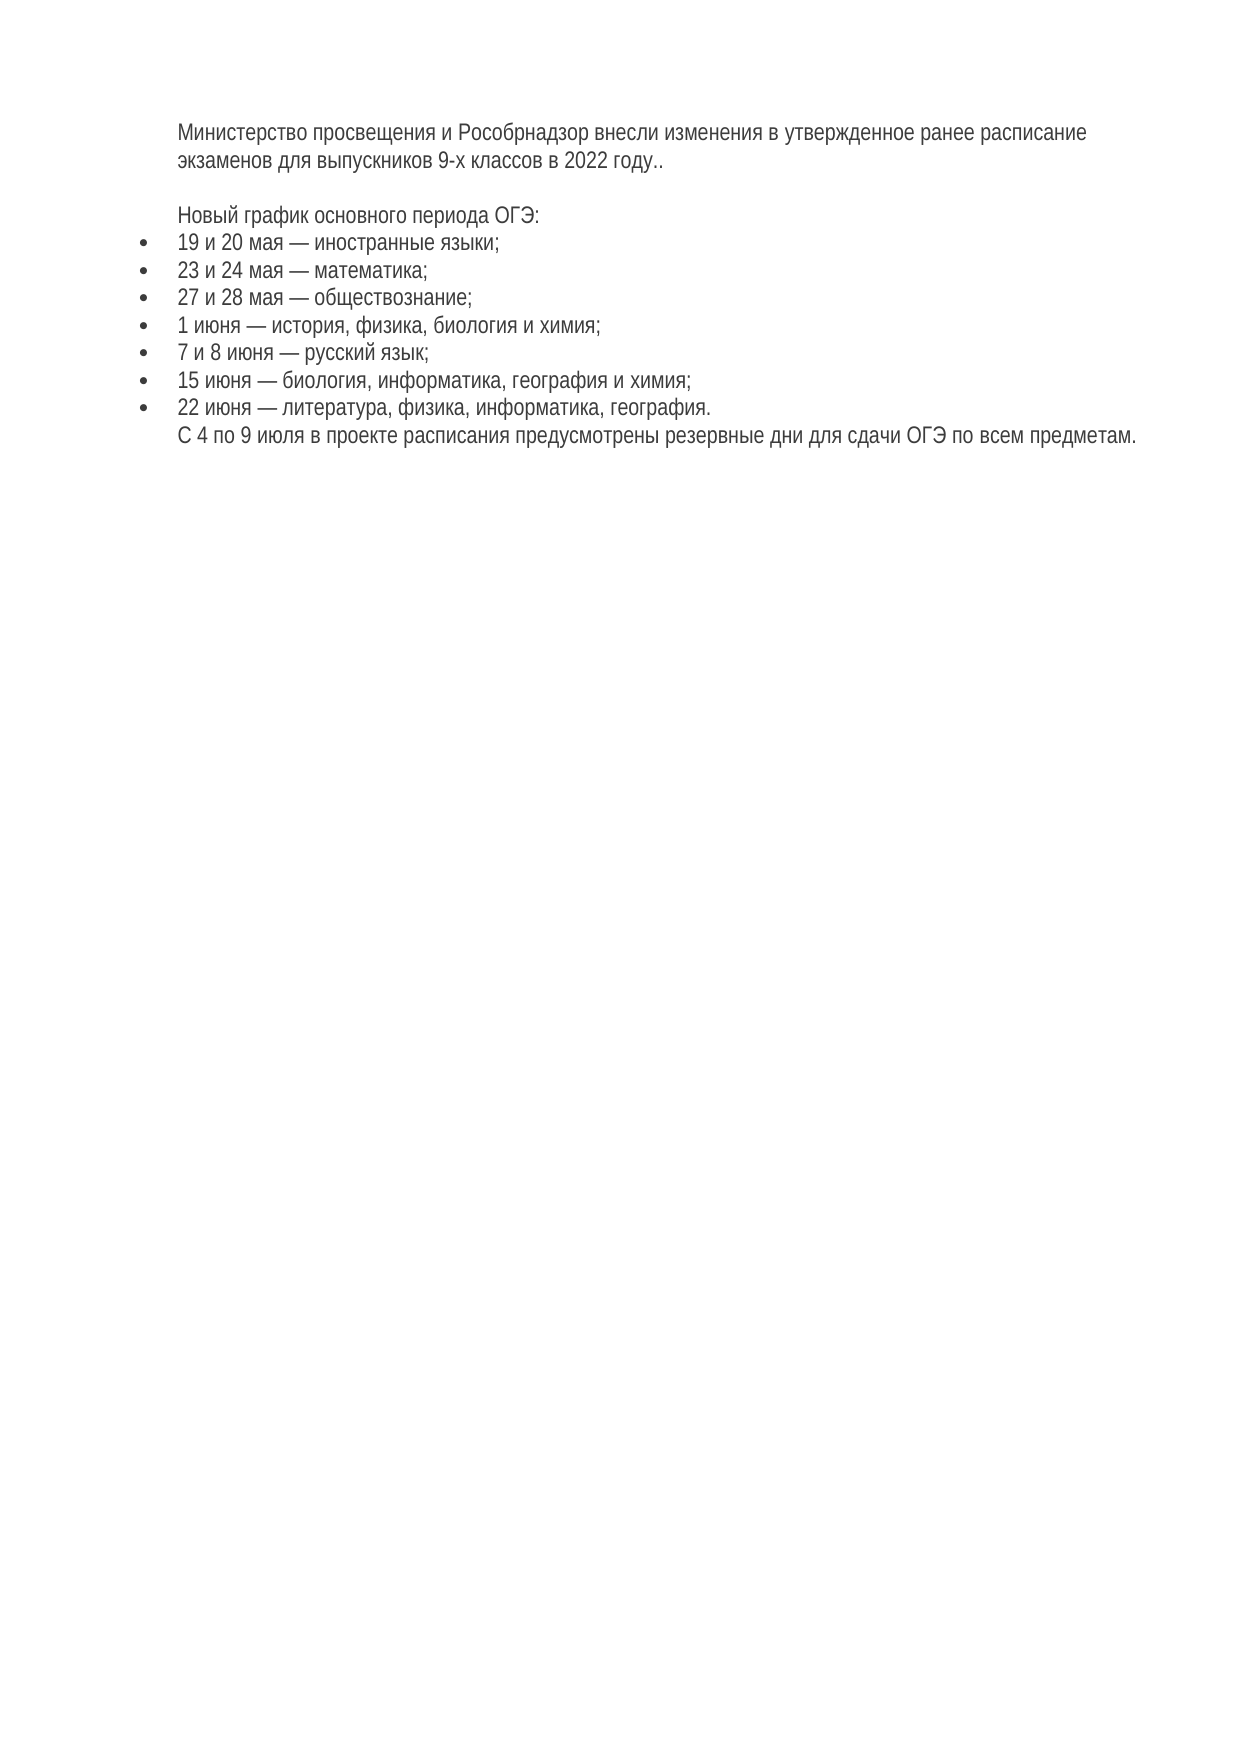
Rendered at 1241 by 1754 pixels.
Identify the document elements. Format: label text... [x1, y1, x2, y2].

list 7 и 8 июня — русский язык; [140, 338, 1152, 366]
text Новый график основного периода ОГЭ: [177, 201, 1152, 228]
list 19 и 20 мая — иностранные языки; [140, 228, 1152, 256]
list 15 июня — биология, информатика, география и химия; [140, 366, 1152, 393]
text Министерство просвещения и Рособрнадзор внесли изменения в утвержденное ранее расписание экзаменов для выпускников 9-х классов в 2022 году.. [177, 118, 1152, 173]
list 1 июня — история, физика, биология и химия; [140, 311, 1152, 338]
list 27 и 28 мая — обществознание; [140, 283, 1152, 311]
text С 4 по 9 июля в проекте расписания предусмотрены резервные дни для сдачи ОГЭ по всем предметам. [177, 421, 1152, 448]
list 22 июня — литература, физика, информатика, география. [140, 393, 1152, 421]
list 23 и 24 мая — математика; [140, 256, 1152, 283]
